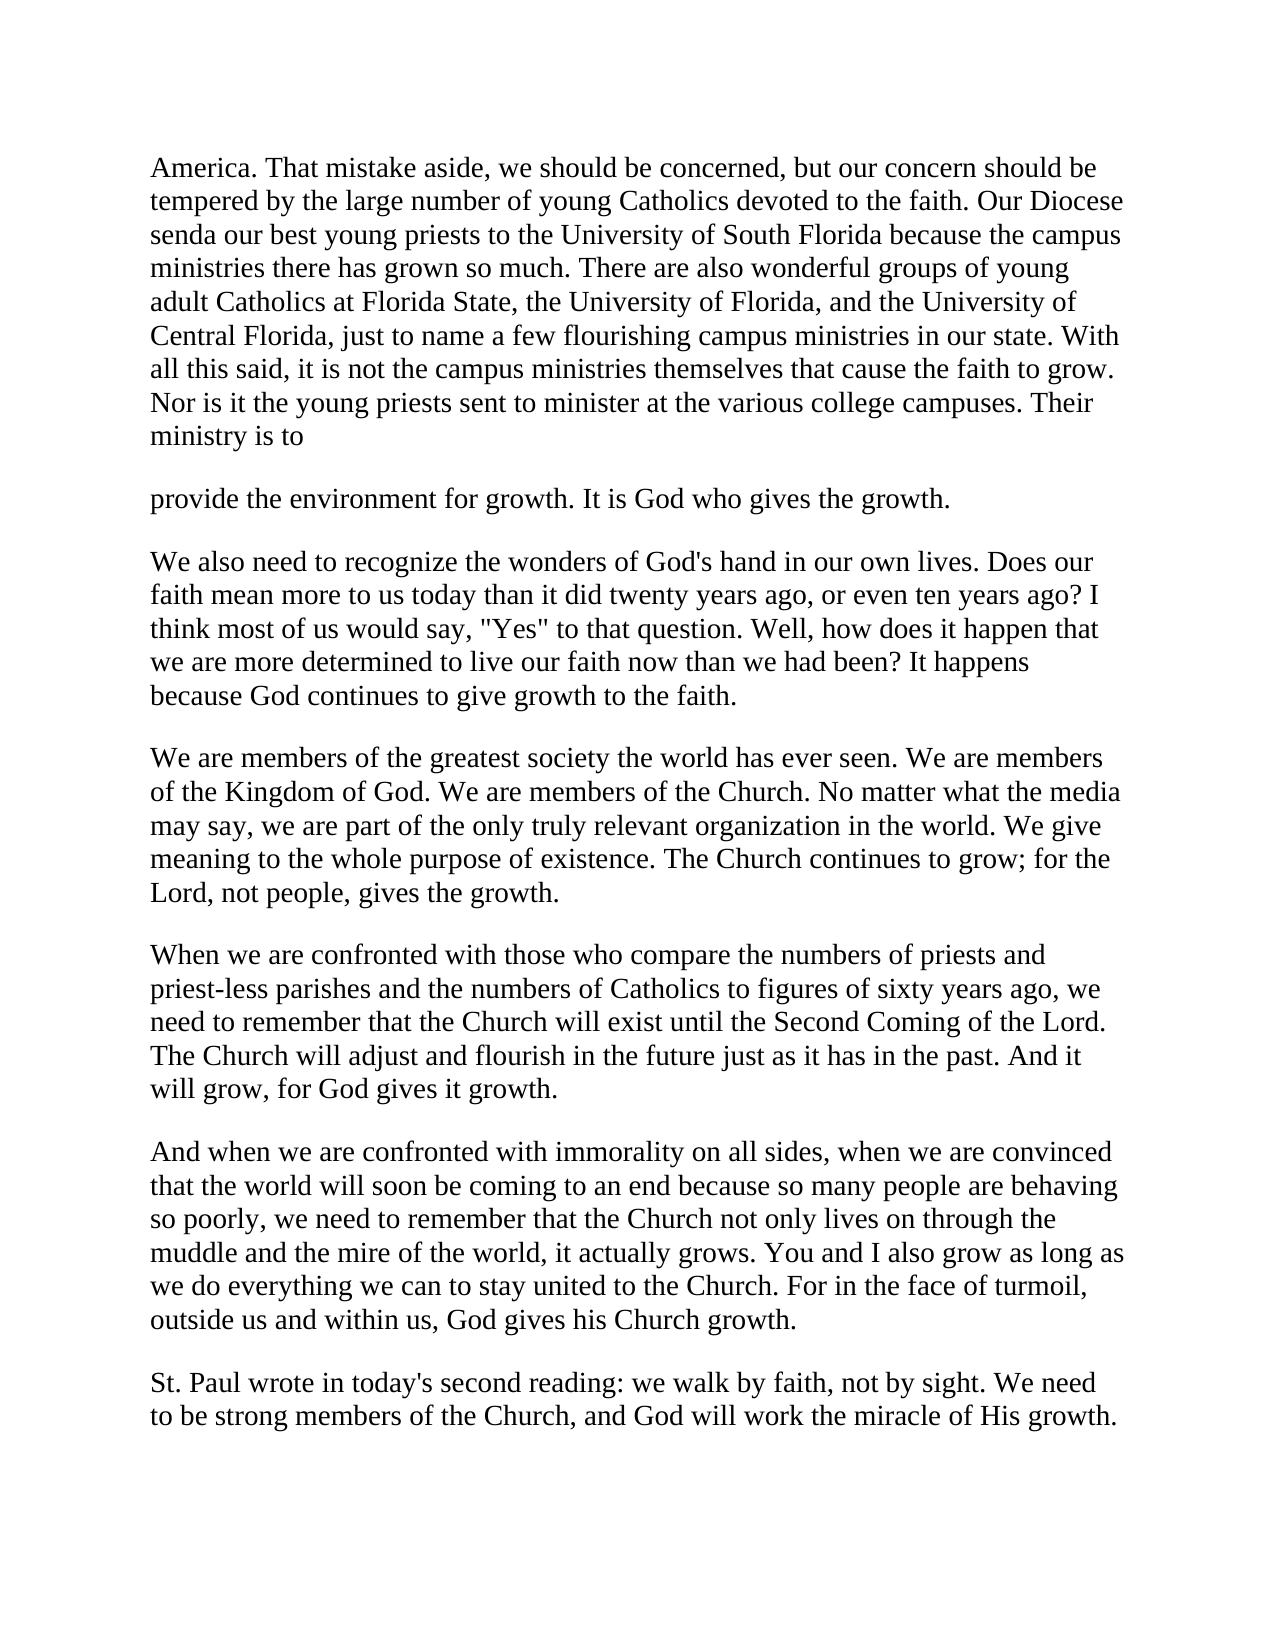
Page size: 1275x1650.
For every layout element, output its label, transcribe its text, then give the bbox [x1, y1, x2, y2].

text When we are confronted with those who compare the numbers of priests and priest-less parishes and the numbers of Catholics to figures of sixty years ago, we need to remember that the Church will exist until the Second Coming of the Lord. The Church will adjust and flourish in the future just as it has in the past. And it will grow, for God gives it growth. [150, 937, 1125, 1105]
text provide the environment for growth. It is God who gives the growth. [150, 481, 1125, 514]
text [150, 150, 1125, 452]
text We are members of the greatest society the world has ever seen. We are members of the Kingdom of God. We are members of the Church. No matter what the media may say, we are part of the only truly relevant organization in the world. We give meaning to the whole purpose of existence. The Church continues to grow; for the Lord, not people, gives the growth. [150, 741, 1125, 908]
text We also need to recognize the wonders of God's hand in our own lives. Does our faith mean more to us today than it did twenty years ago, or even ten years ago? I think most of us would say, "Yes" to that question. Well, how does it happen that we are more determined to live our faith now than we had been? It happens because God continues to give growth to the faith. [150, 544, 1125, 711]
text St. Paul wrote in today's second reading: we walk by faith, not by sight. We need to be strong members of the Church, and God will work the miracle of His growth. [150, 1365, 1125, 1432]
text And when we are confronted with immorality on all sides, when we are convinced that the world will soon be coming to an end because so many people are behaving so poorly, we need to remember that the Church not only lives on through the muddle and the mire of the world, it actually grows. You and I also grow as long as we do everything we can to stay united to the Church. For in the face of turmoil, outside us and within us, God gives his Church growth. [150, 1134, 1125, 1336]
